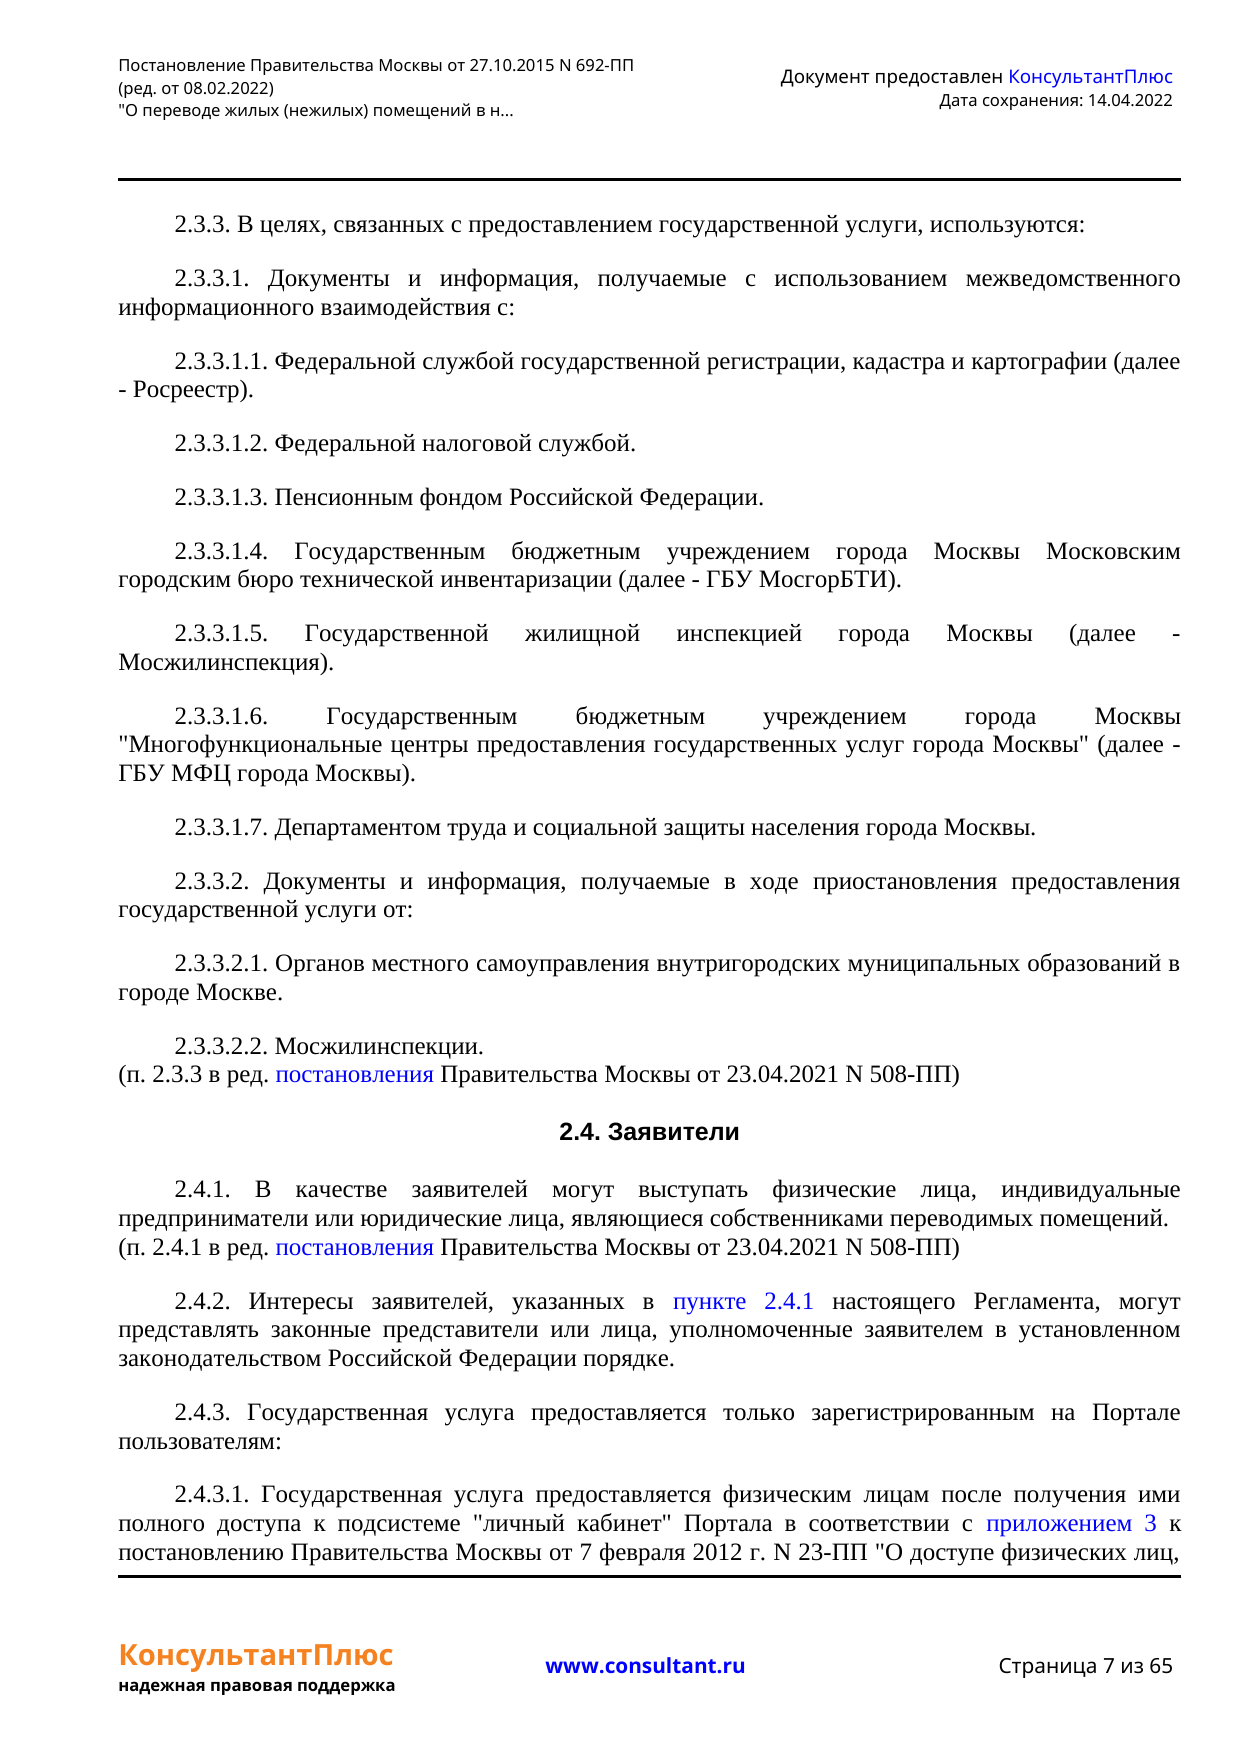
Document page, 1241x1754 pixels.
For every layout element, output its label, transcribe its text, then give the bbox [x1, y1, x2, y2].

text 2.3.3.2. Документы и информация, получаемые в ходе приостановления предоставления государственной услуги от: [118, 866, 1181, 923]
text (п. 2.3.3 в ред. постановления Правительства Москвы от 23.04.2021 N 508-ПП) [118, 1059, 1181, 1088]
text 2.3.3.2.2. Мосжилинспекции. [118, 1031, 1181, 1059]
text 2.3.3.1.3. Пенсионным фондом Российской Федерации. [118, 482, 1181, 511]
text (п. 2.4.1 в ред. постановления Правительства Москвы от 23.04.2021 N 508-ПП) [118, 1232, 1181, 1261]
text 2.3.3.1.4. Государственным бюджетным учреждением города Москвы Московским городским бюро технической инвентаризации (далее - ГБУ МосгорБТИ). [118, 536, 1181, 593]
text 2.3.3.1.6. Государственным бюджетным учреждением города Москвы "Многофункциональные центры предоставления государственных услуг города Москвы" (далее - ГБУ МФЦ города Москвы). [118, 701, 1181, 787]
text 2.3.3.2.1. Органов местного самоуправления внутригородских муниципальных образований в городе Москве. [118, 948, 1181, 1006]
text 2.3.3.1.7. Департаментом труда и социальной защиты населения города Москвы. [118, 812, 1181, 841]
title 2.4. Заявители [118, 1117, 1181, 1146]
text 2.3.3.1.5. Государственной жилищной инспекцией города Москвы (далее - Мосжилинспекция). [118, 618, 1181, 676]
text 2.3.3.1.2. Федеральной налоговой службой. [118, 428, 1181, 457]
text 2.3.3.1. Документы и информация, получаемые с использованием межведомственного информационного взаимодействия с: [118, 263, 1181, 321]
text 2.4.3. Государственная услуга предоставляется только зарегистрированным на Портале пользователям: [118, 1397, 1181, 1454]
text 2.4.2. Интересы заявителей, указанных в пункте 2.4.1 настоящего Регламента, могут представлять законные представители или лица, уполномоченные заявителем в установленном законодательством Российской Федерации порядке. [118, 1286, 1181, 1372]
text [118, 1479, 1181, 1566]
text 2.3.3. В целях, связанных с предоставлением государственной услуги, используются: [118, 209, 1181, 238]
text 2.4.1. В качестве заявителей могут выступать физические лица, индивидуальные предприниматели или юридические лица, являющиеся собственниками переводимых помещений. [118, 1174, 1181, 1232]
text 2.3.3.1.1. Федеральной службой государственной регистрации, кадастра и картографии (далее - Росреестр). [118, 346, 1181, 403]
